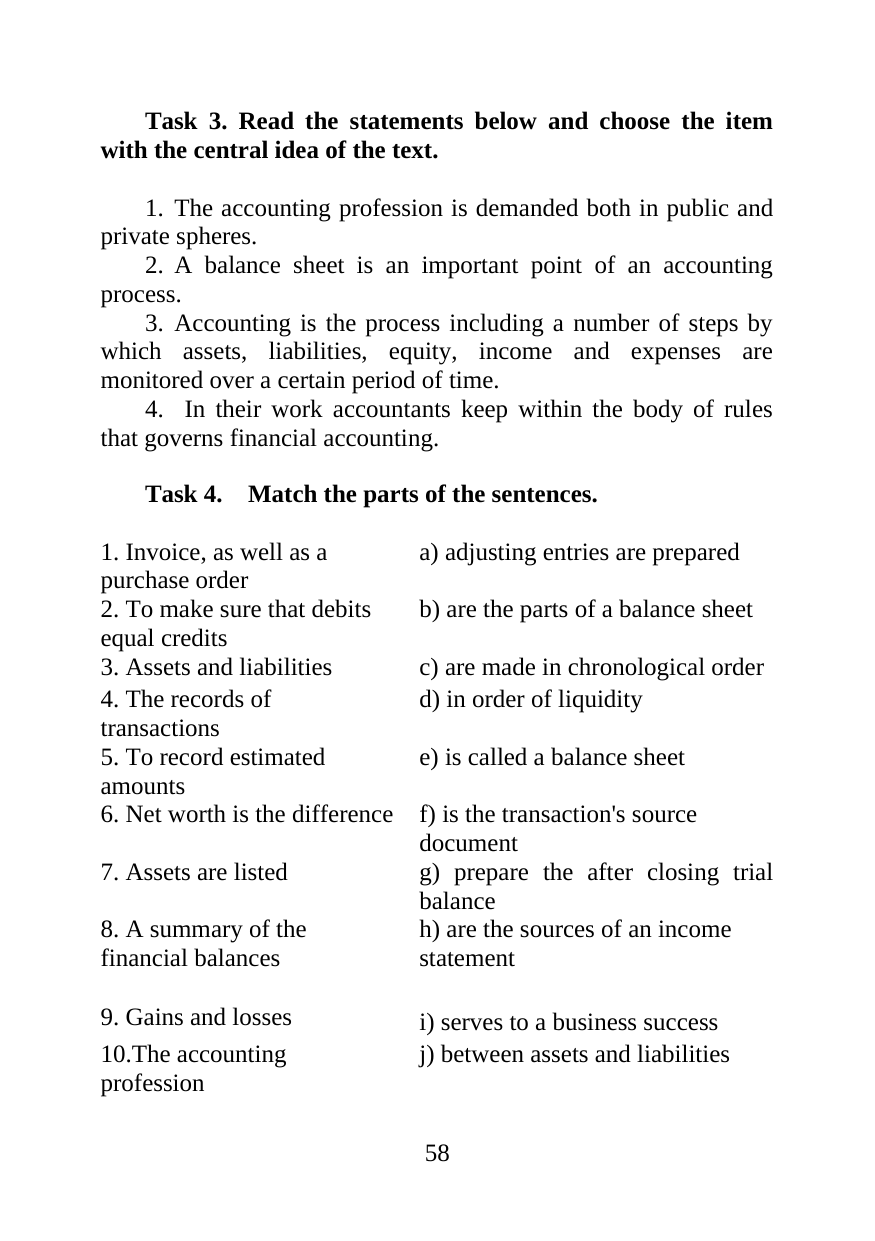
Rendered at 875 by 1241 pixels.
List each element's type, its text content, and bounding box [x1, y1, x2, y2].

table_cell 10.The accounting profession [89, 1039, 408, 1097]
table_cell 3. Assets and liabilities [89, 652, 408, 684]
table_cell g) prepare the after closing trial balance [408, 857, 785, 914]
text 2. A balance sheet is an important point of an accounting process. [100, 250, 774, 308]
table_cell e) is called a balance sheet [408, 742, 785, 799]
table_cell d) in order of liquidity [408, 685, 785, 742]
text 4. In their work accountants keep within the body of rules that governs financial accounting. [100, 394, 774, 451]
table_cell 5. To record estimated amounts [89, 742, 408, 799]
table_cell c) are made in chronological order [408, 652, 785, 684]
table_cell f) is the transaction's source document [408, 800, 785, 857]
table_cell h) are the sources of an income statement [408, 915, 785, 973]
table_cell b) are the parts of a balance sheet [408, 594, 785, 652]
text 3. Accounting is the process including a number of steps by which assets, liabilities, equity, income and expenses are monitored over a certain period of time. [100, 308, 774, 394]
table_header 1. Invoice, as well as a purchase order [89, 537, 408, 594]
text Task 4. Match the parts of the sentences. [100, 479, 774, 508]
table_cell j) between assets and liabilities [408, 1039, 785, 1097]
table_cell 4. The records of transactions [89, 685, 408, 742]
table_header a) adjusting entries are prepared [408, 537, 785, 594]
text Task 3. Read the statements below and choose the item with the central idea of the text. [100, 106, 774, 164]
text 1. The accounting profession is demanded both in public and private spheres. [100, 193, 774, 250]
table_cell 2. To make sure that debits equal credits [89, 594, 408, 652]
table_cell i) serves to a business success [408, 974, 785, 1039]
table_cell 7. Assets are listed [89, 857, 408, 914]
table_cell 9. Gains and losses [89, 974, 408, 1039]
table_cell 6. Net worth is the difference [89, 800, 408, 857]
table_cell 8. A summary of the financial balances [89, 915, 408, 973]
